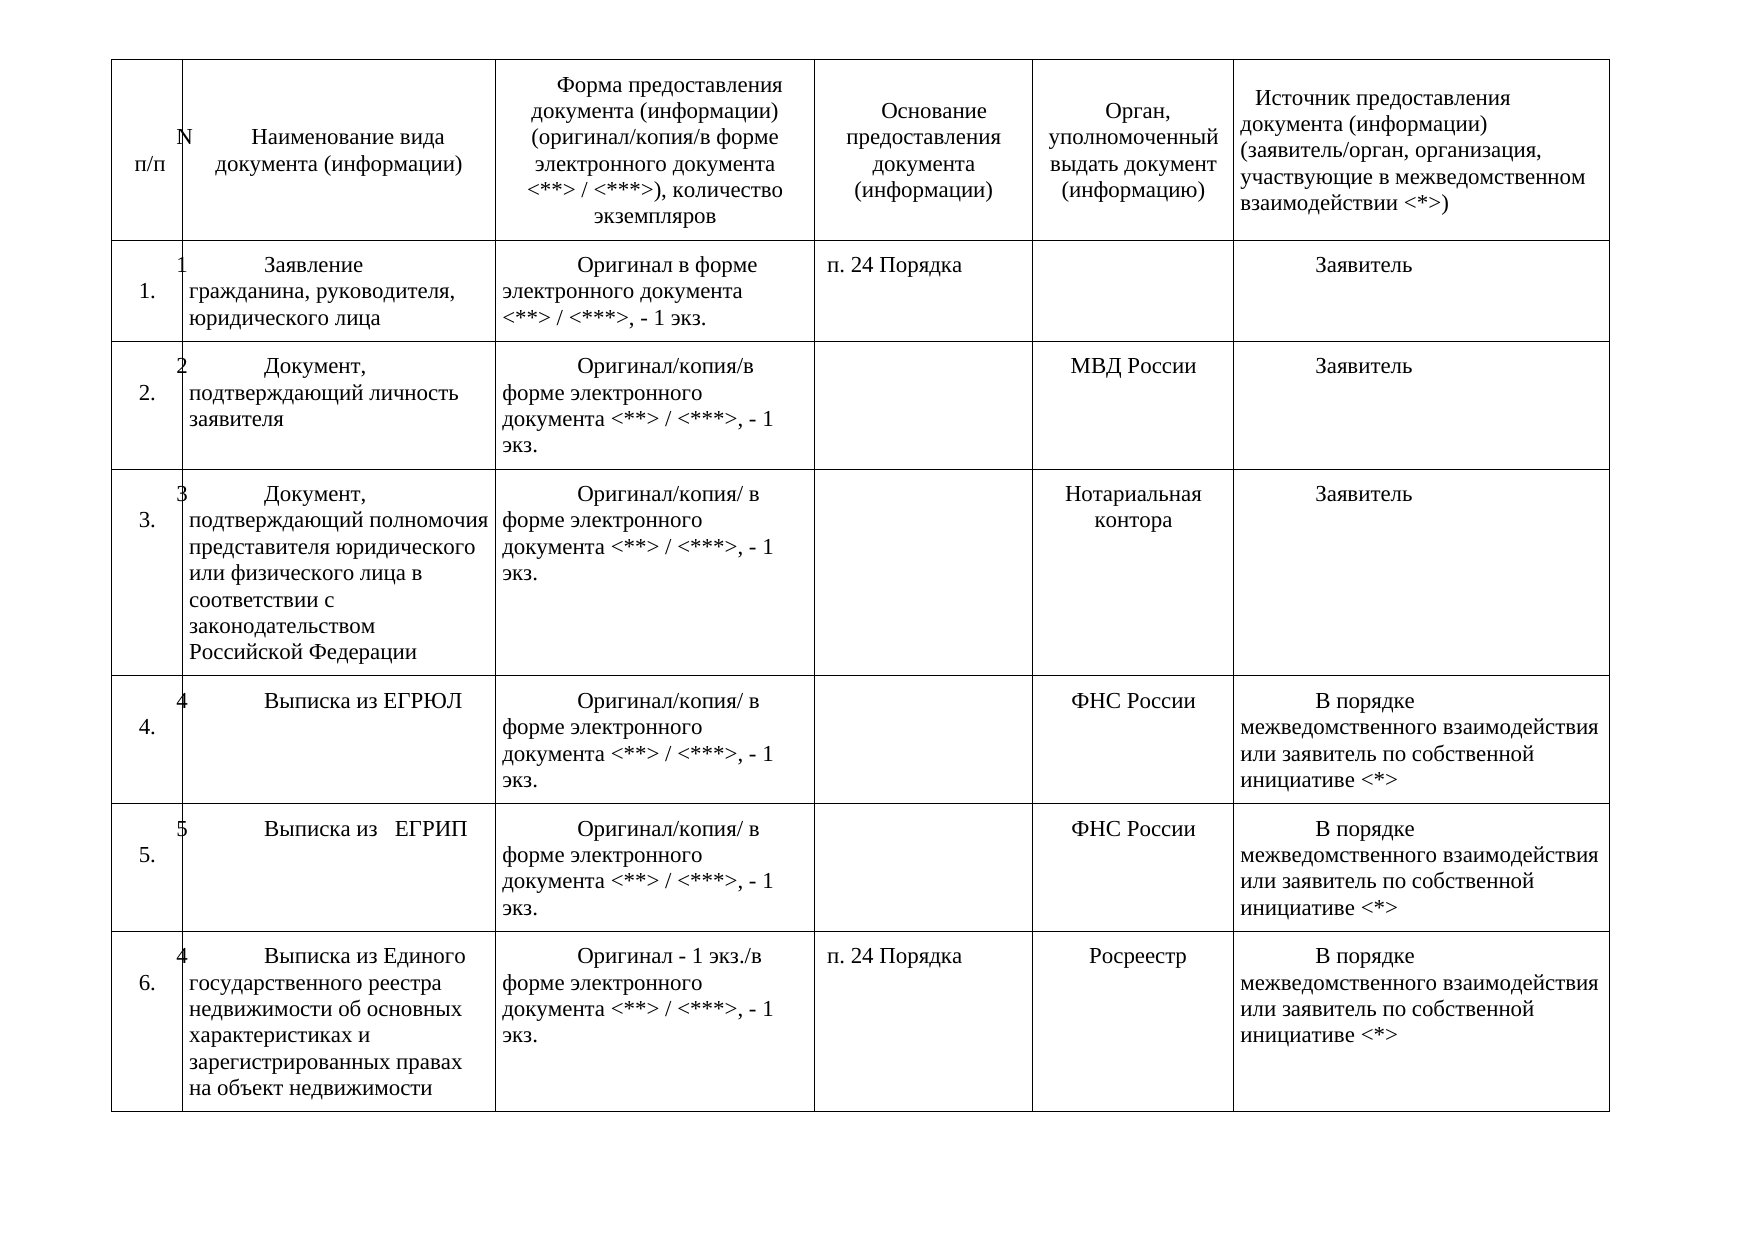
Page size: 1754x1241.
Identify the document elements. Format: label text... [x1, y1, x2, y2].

table_cell [815, 804, 1032, 931]
table_cell Росреестр [1033, 932, 1233, 1111]
table_cell Выписка из ЕГРЮЛ [183, 676, 495, 803]
table_cell Заявление гражданина, руководителя, юридического лица [183, 241, 495, 341]
table_cell 55. [112, 804, 182, 931]
table_cell Оригинал/копия/ в форме электронного документа <**> / <***>, - 1 экз. [496, 470, 814, 675]
table_cell В порядке межведомственного взаимодействия или заявитель по собственной инициативе <*> [1234, 676, 1609, 803]
table_cell [815, 342, 1032, 468]
table_header Основание предоставления документа (информации) [815, 60, 1032, 239]
table_cell Оригинал в форме электронного документа <**> / <***>, - 1 экз. [496, 241, 814, 341]
table_cell [815, 676, 1032, 803]
table_cell Нотариальная контора [1033, 470, 1233, 675]
table_header Орган, уполномоченный выдать документ (информацию) [1033, 60, 1233, 239]
table_cell Заявитель [1234, 342, 1609, 468]
table_cell [815, 470, 1032, 675]
table_cell МВД России [1033, 342, 1233, 468]
table_header Наименование вида документа (информации) [183, 60, 495, 239]
table_cell Документ, подтверждающий полномочия представителя юридического или физического лица в соответствии с законодательством Российской Федерации [183, 470, 495, 675]
table_cell Выписка из ЕГРИП [183, 804, 495, 931]
table_cell В порядке межведомственного взаимодействия или заявитель по собственной инициативе <*> [1234, 932, 1609, 1111]
table_cell 46. [112, 932, 182, 1111]
table_cell п. 24 Порядка [815, 932, 1032, 1111]
table_cell 33. [112, 470, 182, 675]
table_cell Документ, подтверждающий личность заявителя [183, 342, 495, 468]
table_cell 44. [112, 676, 182, 803]
table_cell Оригинал - 1 экз./в форме электронного документа <**> / <***>, - 1 экз. [496, 932, 814, 1111]
table_cell Оригинал/копия/ в форме электронного документа <**> / <***>, - 1 экз. [496, 676, 814, 803]
table_header Форма предоставления документа (информации) (оригинал/копия/в форме электронного документа <**> / <***>), количество экземпляров [496, 60, 814, 239]
table_cell Заявитель [1234, 470, 1609, 675]
table_cell В порядке межведомственного взаимодействия или заявитель по собственной инициативе <*> [1234, 804, 1609, 931]
table_cell 11. [112, 241, 182, 341]
table_cell [1033, 241, 1233, 341]
table_header Источник предоставления документа (информации) (заявитель/орган, организация, участвующие в межведомственном взаимодействии <*>) [1234, 60, 1609, 239]
table_cell ФНС России [1033, 804, 1233, 931]
table_cell Заявитель [1234, 241, 1609, 341]
table_cell ФНС России [1033, 676, 1233, 803]
table_cell Оригинал/копия/в форме электронного документа <**> / <***>, - 1 экз. [496, 342, 814, 468]
table_cell п. 24 Порядка [815, 241, 1032, 341]
table_cell Выписка из Единого государственного реестра недвижимости об основных характеристиках и зарегистрированных правах на объект недвижимости [183, 932, 495, 1111]
table_cell Оригинал/копия/ в форме электронного документа <**> / <***>, - 1 экз. [496, 804, 814, 931]
table_header N п/п [112, 60, 182, 239]
table_cell 22. [112, 342, 182, 468]
